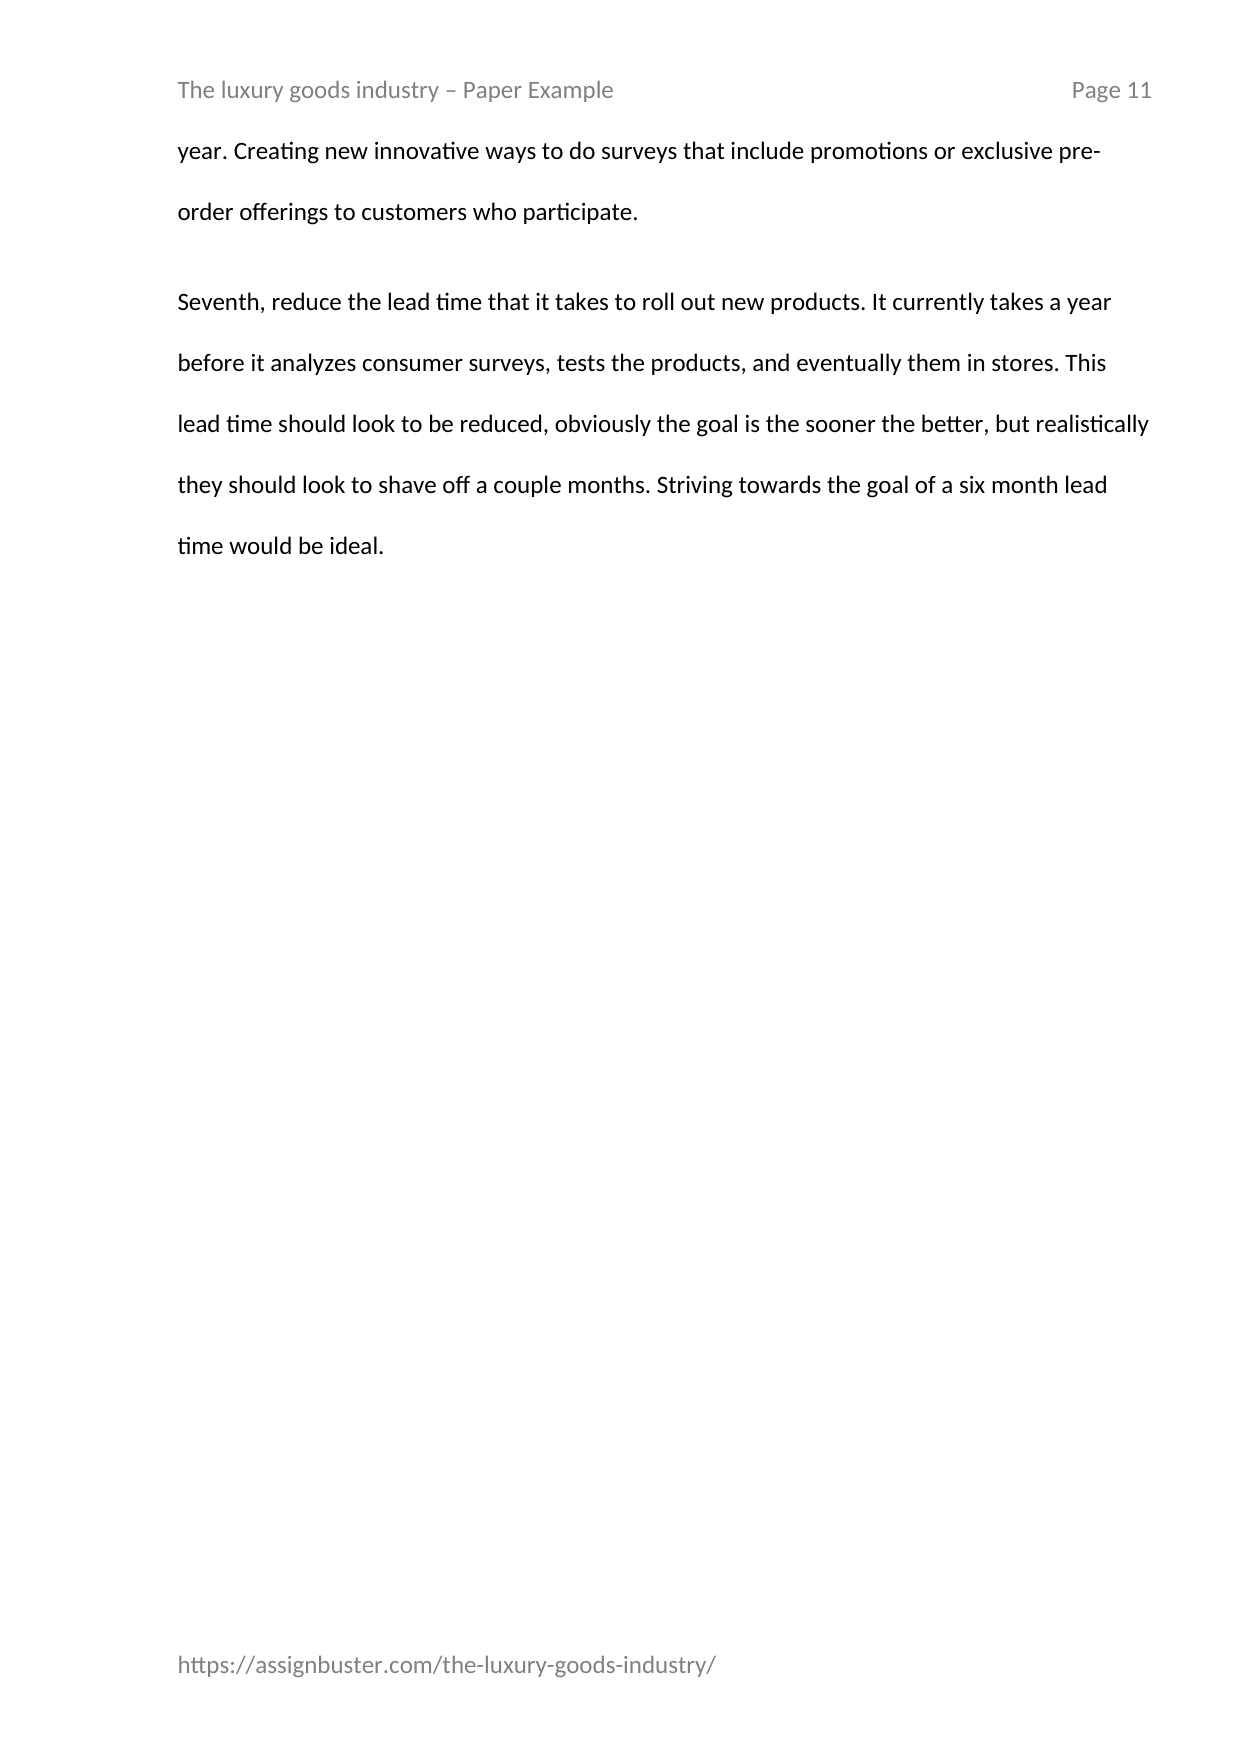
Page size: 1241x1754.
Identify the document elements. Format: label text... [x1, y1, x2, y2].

text Seventh, reduce the lead time that it takes to roll out new products. It currently takes a year before it analyzes consumer surveys, tests the products, and eventually them in stores. This lead time should look to be reduced, obviously the goal is the sooner the better, but realistically they should look to shave off a couple months. Striving towards the goal of a six month lead time would be ideal. [177, 286, 1152, 561]
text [177, 135, 1152, 226]
